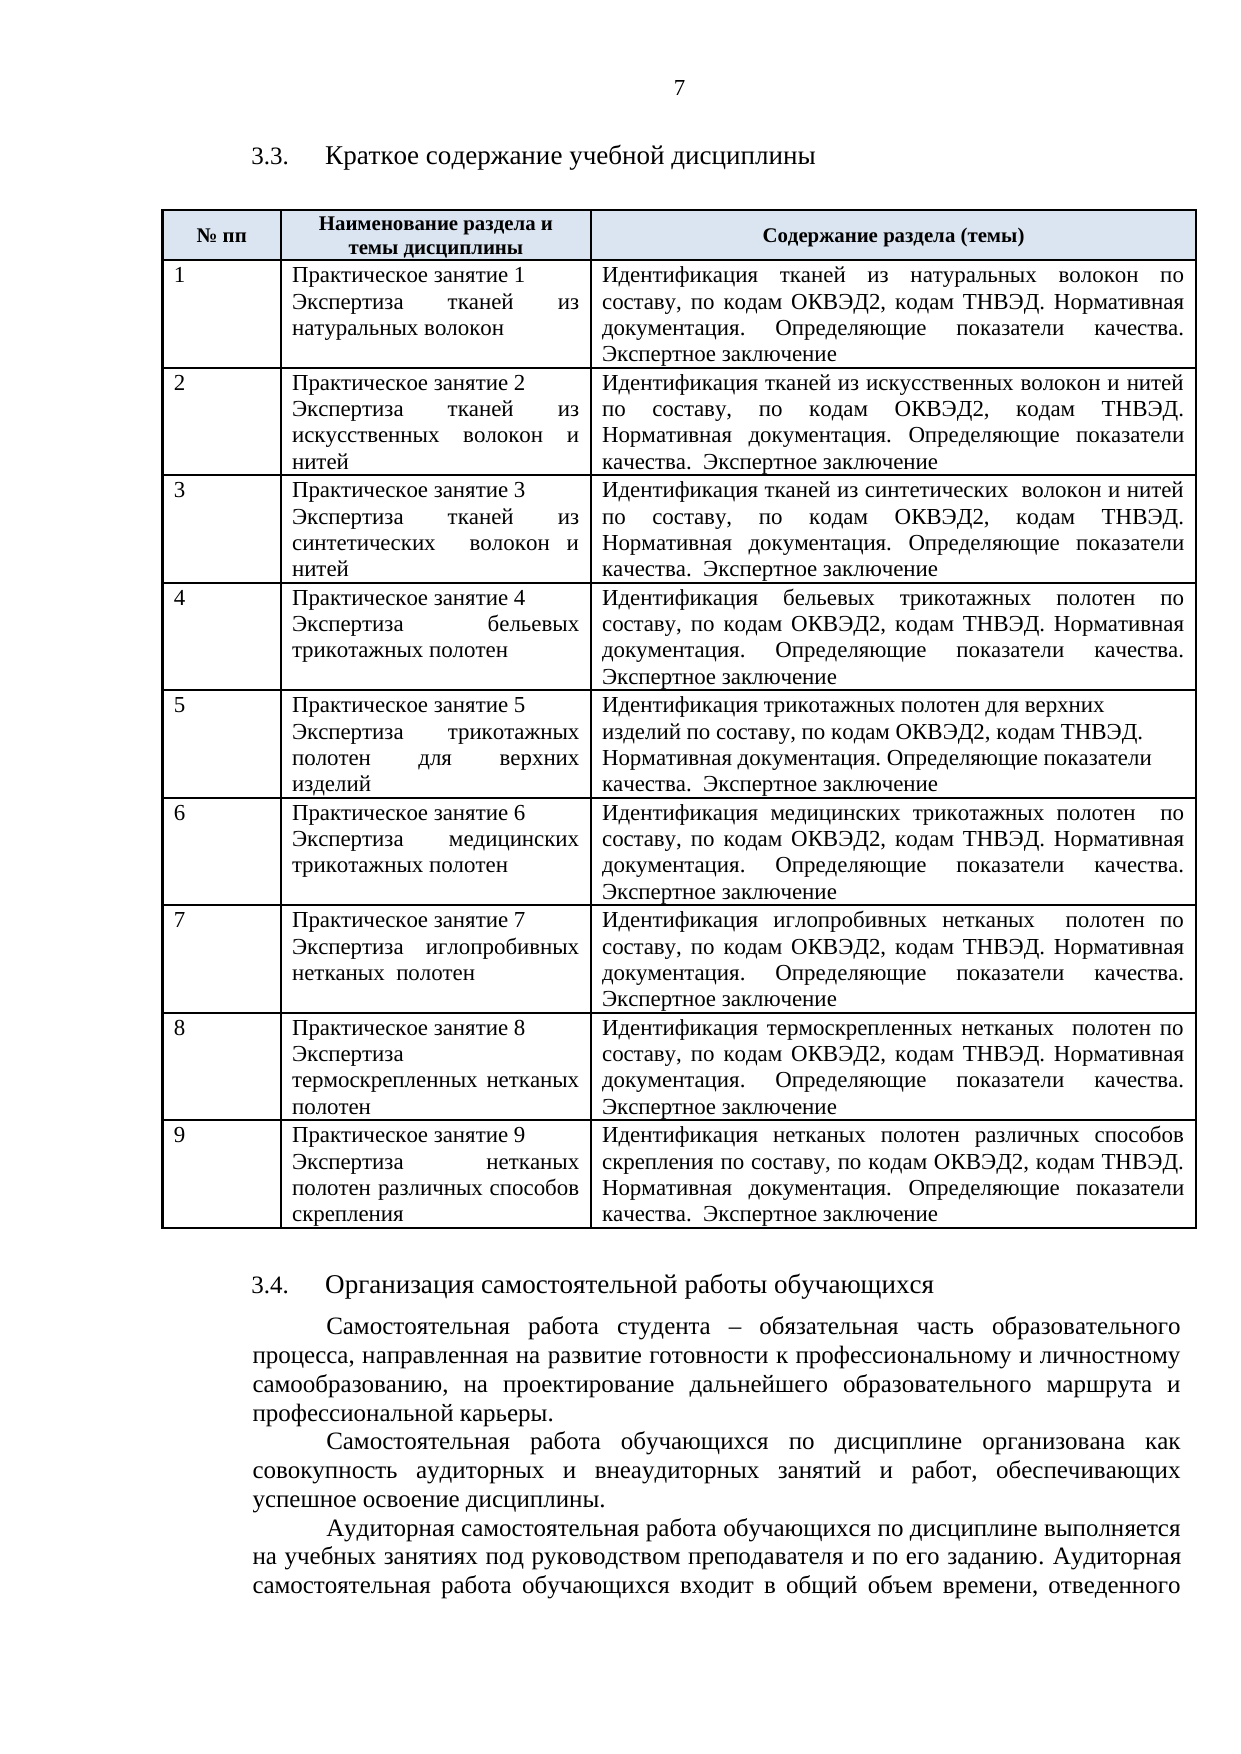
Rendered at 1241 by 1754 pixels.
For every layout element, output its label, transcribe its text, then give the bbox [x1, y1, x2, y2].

text Самостоятельная работа обучающихся по дисциплине организована как совокупность аудиторных и внеаудиторных занятий и работ, обеспечивающих успешное освоение дисциплины. [252, 1426, 1181, 1513]
table_cell Практическое занятие 1 Экспертиза тканей из натуральных волокон [282, 261, 590, 367]
subtitle Организация самостоятельной работы обучающихся [251, 1268, 1181, 1299]
table_cell Идентификация трикотажных полотен для верхних изделий по составу, по кодам ОКВЭД2, кодам ТНВЭД. Нормативная документация. Определяющие показатели качества. Экспертное заключение [592, 691, 1195, 797]
table_cell Практическое занятие 3 Экспертиза тканей из синтетических волокон и нитей [282, 476, 590, 582]
table_cell Идентификация тканей из искусственных волокон и нитей по составу, по кодам ОКВЭД2, кодам ТНВЭД. Нормативная документация. Определяющие показатели качества. Экспертное заключение [592, 369, 1195, 474]
table_cell 6 [164, 799, 280, 904]
table_cell Идентификация тканей из синтетических волокон и нитей по составу, по кодам ОКВЭД2, кодам ТНВЭД. Нормативная документация. Определяющие показатели качества. Экспертное заключение [592, 476, 1195, 582]
table_header Содержание раздела (темы) [592, 211, 1195, 259]
table_cell Практическое занятие 6 Экспертиза медицинских трикотажных полотен [282, 799, 590, 904]
table_cell Идентификация нетканых полотен различных способов скрепления по составу, по кодам ОКВЭД2, кодам ТНВЭД. Нормативная документация. Определяющие показатели качества. Экспертное заключение [592, 1121, 1195, 1227]
table_cell 7 [164, 906, 280, 1012]
table_cell 1 [164, 261, 280, 367]
table_cell 9 [164, 1121, 280, 1227]
table_cell Идентификация тканей из натуральных волокон по составу, по кодам ОКВЭД2, кодам ТНВЭД. Нормативная документация. Определяющие показатели качества. Экспертное заключение [592, 261, 1195, 367]
table_cell Практическое занятие 9 Экспертиза нетканых полотен различных способов скрепления [282, 1121, 590, 1227]
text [252, 1513, 1181, 1599]
table_cell Практическое занятие 7 Экспертиза иглопробивных нетканых полотен [282, 906, 590, 1012]
table_cell 4 [164, 584, 280, 689]
table_cell Идентификация иглопробивных нетканых полотен по составу, по кодам ОКВЭД2, кодам ТНВЭД. Нормативная документация. Определяющие показатели качества. Экспертное заключение [592, 906, 1195, 1012]
table_cell Идентификация бельевых трикотажных полотен по составу, по кодам ОКВЭД2, кодам ТНВЭД. Нормативная документация. Определяющие показатели качества. Экспертное заключение [592, 584, 1195, 689]
table_cell 8 [164, 1014, 280, 1119]
table_cell 3 [164, 476, 280, 582]
subtitle Краткое содержание учебной дисциплины [251, 139, 1181, 170]
table_cell Практическое занятие 5 Экспертиза трикотажных полотен для верхних изделий [282, 691, 590, 797]
table_cell 2 [164, 369, 280, 474]
table_cell Практическое занятие 8 Экспертиза термоскрепленных нетканых полотен [282, 1014, 590, 1119]
table_cell Идентификация медицинских трикотажных полотен по составу, по кодам ОКВЭД2, кодам ТНВЭД. Нормативная документация. Определяющие показатели качества. Экспертное заключение [592, 799, 1195, 904]
table_header № пп [164, 211, 280, 259]
table_cell Идентификация термоскрепленных нетканых полотен по составу, по кодам ОКВЭД2, кодам ТНВЭД. Нормативная документация. Определяющие показатели качества. Экспертное заключение [592, 1014, 1195, 1119]
table_cell Практическое занятие 4 Экспертиза бельевых трикотажных полотен [282, 584, 590, 689]
table_cell 5 [164, 691, 280, 797]
table_cell Практическое занятие 2 Экспертиза тканей из искусственных волокон и нитей [282, 369, 590, 474]
text Самостоятельная работа студента – обязательная часть образовательного процесса, направленная на развитие готовности к профессиональному и личностному самообразованию, на проектирование дальнейшего образовательного маршрута и профессиональной карьеры. [252, 1311, 1181, 1426]
table_header Наименование раздела и темы дисциплины [282, 211, 590, 259]
